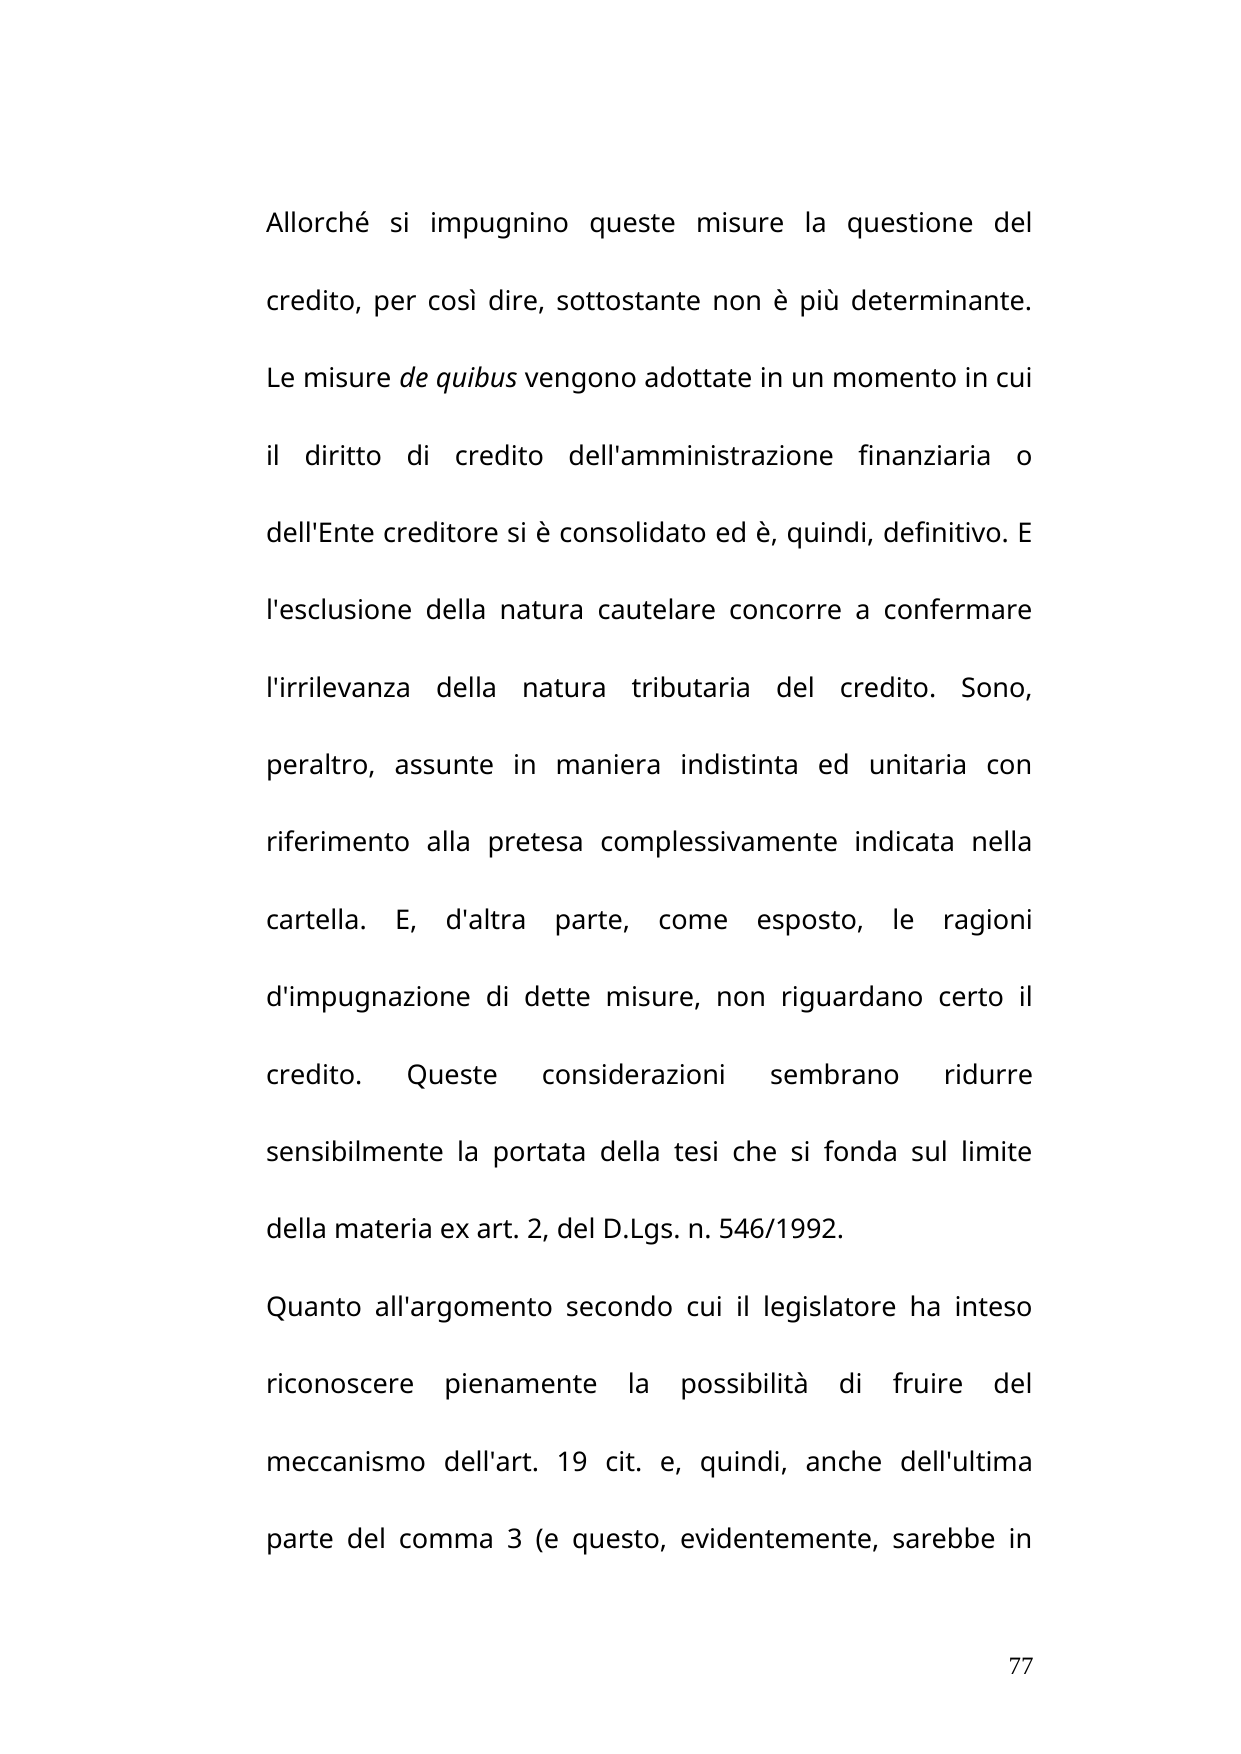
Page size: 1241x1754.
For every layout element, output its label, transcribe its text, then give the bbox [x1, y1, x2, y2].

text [266, 1287, 1033, 1556]
text Allorché si impugnino queste misure la questione del credito, per così dire, sottostante non è più determinante. Le misure de quibus vengono adottate in un momento in cui il diritto di credito dell'amministrazione finanziaria o dell'Ente creditore si è consolidato ed è, quindi, definitivo. E l'esclusione della natura cautelare concorre a confermare l'irrilevanza della natura tributaria del credito. Sono, peraltro, assunte in maniera indistinta ed unitaria con riferimento alla pretesa complessivamente indicata nella cartella. E, d'altra parte, come esposto, le ragioni d'impugnazione di dette misure, non riguardano certo il credito. Queste considerazioni sembrano ridurre sensibilmente la portata della tesi che si fonda sul limite della materia ex art. 2, del D.Lgs. n. 546/1992. [266, 204, 1033, 1247]
